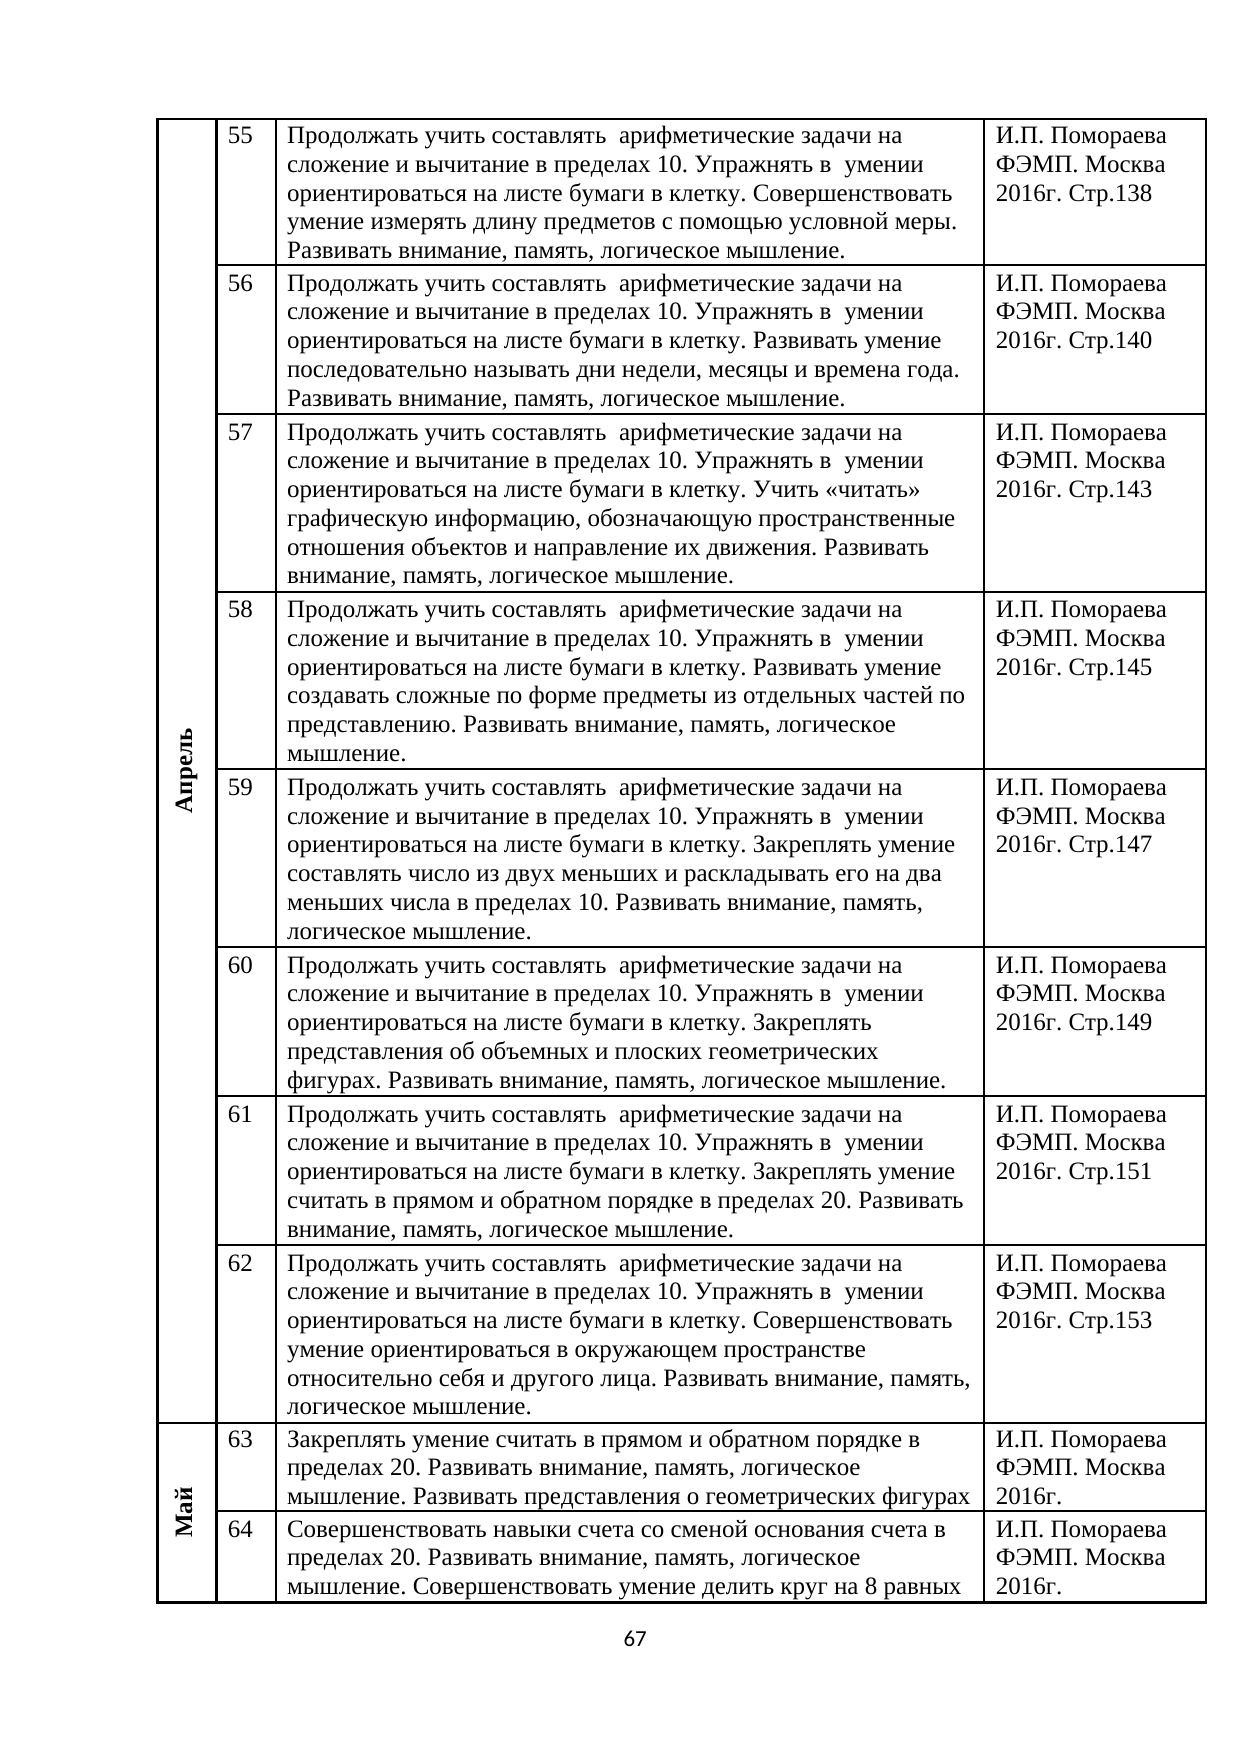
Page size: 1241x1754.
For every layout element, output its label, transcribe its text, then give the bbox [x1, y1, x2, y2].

table_cell И.П. Помораева ФЭМП. Москва 2016г. Стр.151 [985, 1097, 1205, 1244]
table_cell Продолжать учить составлять арифметические задачи на сложение и вычитание в пределах 10. Упражнять в умении ориентироваться на листе бумаги в клетку. Закреплять умение считать в прямом и обратном порядке в пределах 20. Развивать внимание, память, логическое мышление. [277, 1097, 983, 1244]
table_cell И.П. Помораева ФЭМП. Москва 2016г. Стр.140 [985, 266, 1205, 413]
table_cell 64 [218, 1512, 275, 1601]
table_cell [277, 1512, 983, 1601]
table_header 55 [218, 120, 275, 264]
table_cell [985, 1512, 1205, 1601]
table_cell И.П. Помораева ФЭМП. Москва 2016г. Стр.147 [985, 770, 1205, 946]
table_header И.П. Помораева ФЭМП. Москва 2016г. Стр.138 [985, 120, 1205, 264]
table_cell 60 [218, 948, 275, 1095]
table_header Апрель [159, 120, 215, 1422]
table_cell Продолжать учить составлять арифметические задачи на сложение и вычитание в пределах 10. Упражнять в умении ориентироваться на листе бумаги в клетку. Совершенствовать умение ориентироваться в окружающем пространстве относительно себя и другого лица. Развивать внимание, память, логическое мышление. [277, 1246, 983, 1422]
table_cell 58 [218, 593, 275, 768]
table_cell 56 [218, 266, 275, 413]
table_cell 62 [218, 1246, 275, 1422]
table_cell И.П. Помораева ФЭМП. Москва 2016г. Стр.153 [985, 1246, 1205, 1422]
table_cell Май [159, 1424, 215, 1601]
table_cell 63 [218, 1424, 275, 1510]
table_cell И.П. Помораева ФЭМП. Москва 2016г. Стр.143 [985, 415, 1205, 591]
table_cell И.П. Помораева ФЭМП. Москва 2016г. Стр.149 [985, 948, 1205, 1095]
table_cell Продолжать учить составлять арифметические задачи на сложение и вычитание в пределах 10. Упражнять в умении ориентироваться на листе бумаги в клетку. Учить «читать» графическую информацию, обозначающую пространственные отношения объектов и направление их движения. Развивать внимание, память, логическое мышление. [277, 415, 983, 591]
table_cell Продолжать учить составлять арифметические задачи на сложение и вычитание в пределах 10. Упражнять в умении ориентироваться на листе бумаги в клетку. Развивать умение создавать сложные по форме предметы из отдельных частей по представлению. Развивать внимание, память, логическое мышление. [277, 593, 983, 768]
table_cell И.П. Помораева ФЭМП. Москва 2016г. Стр.145 [985, 593, 1205, 768]
table_cell Закреплять умение считать в прямом и обратном порядке в пределах 20. Развивать внимание, память, логическое мышление. Развивать представления о геометрических фигурах [277, 1424, 983, 1510]
table_cell И.П. Помораева ФЭМП. Москва 2016г. [985, 1424, 1205, 1510]
table_cell 57 [218, 415, 275, 591]
table_cell Продолжать учить составлять арифметические задачи на сложение и вычитание в пределах 10. Упражнять в умении ориентироваться на листе бумаги в клетку. Закреплять представления об объемных и плоских геометрических фигурах. Развивать внимание, память, логическое мышление. [277, 948, 983, 1095]
table_cell Продолжать учить составлять арифметические задачи на сложение и вычитание в пределах 10. Упражнять в умении ориентироваться на листе бумаги в клетку. Развивать умение последовательно называть дни недели, месяцы и времена года. Развивать внимание, память, логическое мышление. [277, 266, 983, 413]
table_cell 59 [218, 770, 275, 946]
table_header Продолжать учить составлять арифметические задачи на сложение и вычитание в пределах 10. Упражнять в умении ориентироваться на листе бумаги в клетку. Совершенствовать умение измерять длину предметов с помощью условной меры. Развивать внимание, память, логическое мышление. [277, 120, 983, 264]
table_cell 61 [218, 1097, 275, 1244]
table_cell Продолжать учить составлять арифметические задачи на сложение и вычитание в пределах 10. Упражнять в умении ориентироваться на листе бумаги в клетку. Закреплять умение составлять число из двух меньших и раскладывать его на два меньших числа в пределах 10. Развивать внимание, память, логическое мышление. [277, 770, 983, 946]
